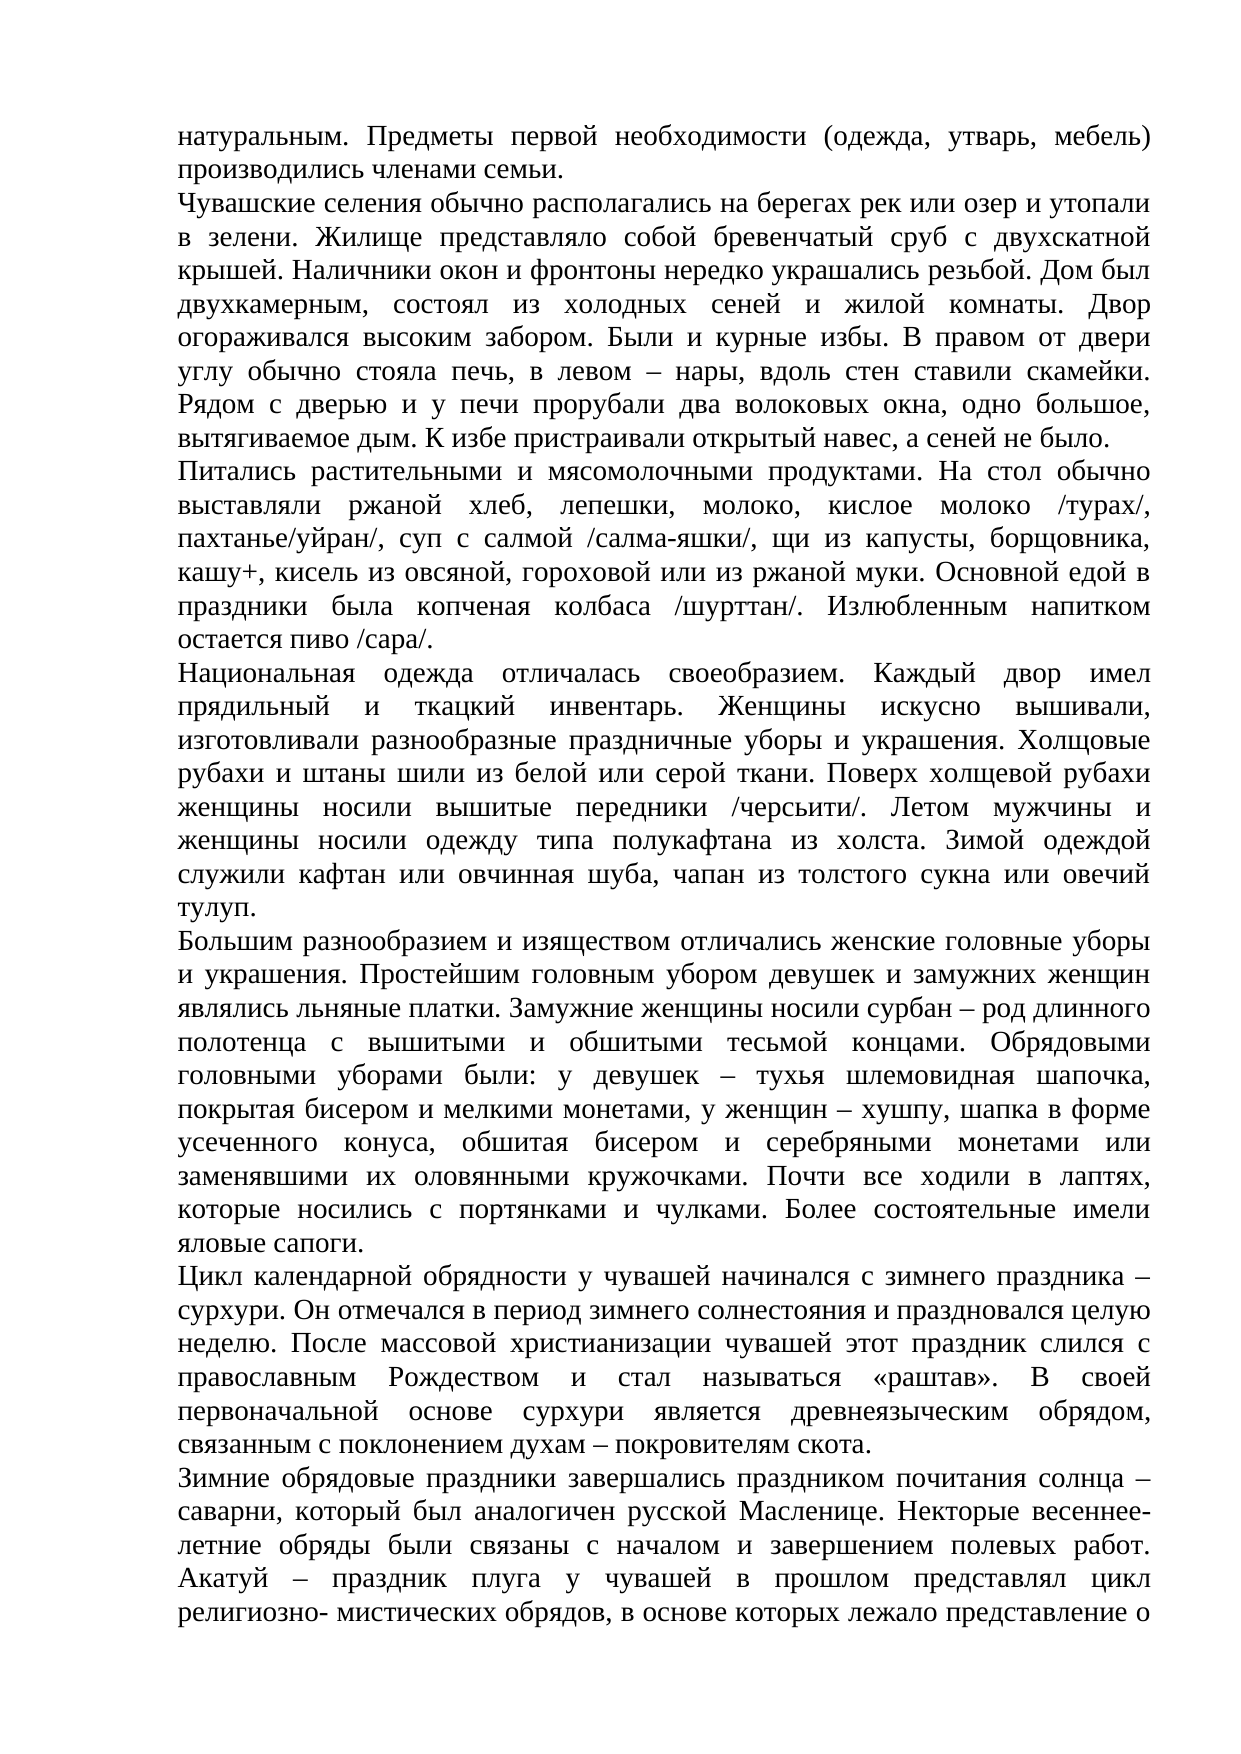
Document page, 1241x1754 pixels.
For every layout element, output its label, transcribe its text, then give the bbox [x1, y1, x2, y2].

text Чувашские селения обычно располагались на берегах рек или озер и утопали в зелени. Жилище представляло собой бревенчатый сруб с двухскатной крышей. Наличники окон и фронтоны нередко украшались резьбой. Дом был двухкамерным, состоял из холодных сеней и жилой комнаты. Двор огораживался высоким забором. Были и курные избы. В правом от двери углу обычно стояла печь, в левом – нары, вдоль стен ставили скамейки. Рядом с дверью и у печи прорубали два волоковых окна, одно большое, вытягиваемое дым. К избе пристраивали открытый навес, а сеней не было. [177, 185, 1152, 453]
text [177, 1460, 1152, 1627]
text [177, 118, 1152, 185]
text Большим разнообразием и изяществом отличались женские головные уборы и украшения. Простейшим головным убором девушек и замужних женщин являлись льняные платки. Замужние женщины носили сурбан – род длинного полотенца с вышитыми и обшитыми тесьмой концами. Обрядовыми головными уборами были: у девушек – тухья шлемовидная шапочка, покрытая бисером и мелкими монетами, у женщин – хушпу, шапка в форме усеченного конуса, обшитая бисером и серебряными монетами или заменявшими их оловянными кружочками. Почти все ходили в лаптях, которые носились с портянками и чулками. Более состоятельные имели яловые сапоги. [177, 923, 1152, 1258]
text Национальная одежда отличалась своеобразием. Каждый двор имел прядильный и ткацкий инвентарь. Женщины искусно вышивали, изготовливали разнообразные праздничные уборы и украшения. Холщовые рубахи и штаны шили из белой или серой ткани. Поверх холщевой рубахи женщины носили вышитые передники /черсьити/. Летом мужчины и женщины носили одежду типа полукафтана из холста. Зимой одеждой служили кафтан или овчинная шуба, чапан из толстого сукна или овечий тулуп. [177, 655, 1152, 923]
text Цикл календарной обрядности у чувашей начинался с зимнего праздника – сурхури. Он отмечался в период зимнего солнестояния и праздновался целую неделю. После массовой христианизации чувашей этот праздник слился с православным Рождеством и стал называться «раштав». В своей первоначальной основе сурхури является древнеязыческим обрядом, связанным с поклонением духам – покровителям скота. [177, 1258, 1152, 1460]
text Питались растительными и мясомолочными продуктами. На стол обычно выставляли ржаной хлеб, лепешки, молоко, кислое молоко /турах/, пахтанье/уйран/, суп с салмой /салма-яшки/, щи из капусты, борщовника, кашу+, кисель из овсяной, гороховой или из ржаной муки. Основной едой в праздники была копченая колбаса /шурттан/. Излюбленным напитком остается пиво /сара/. [177, 453, 1152, 655]
